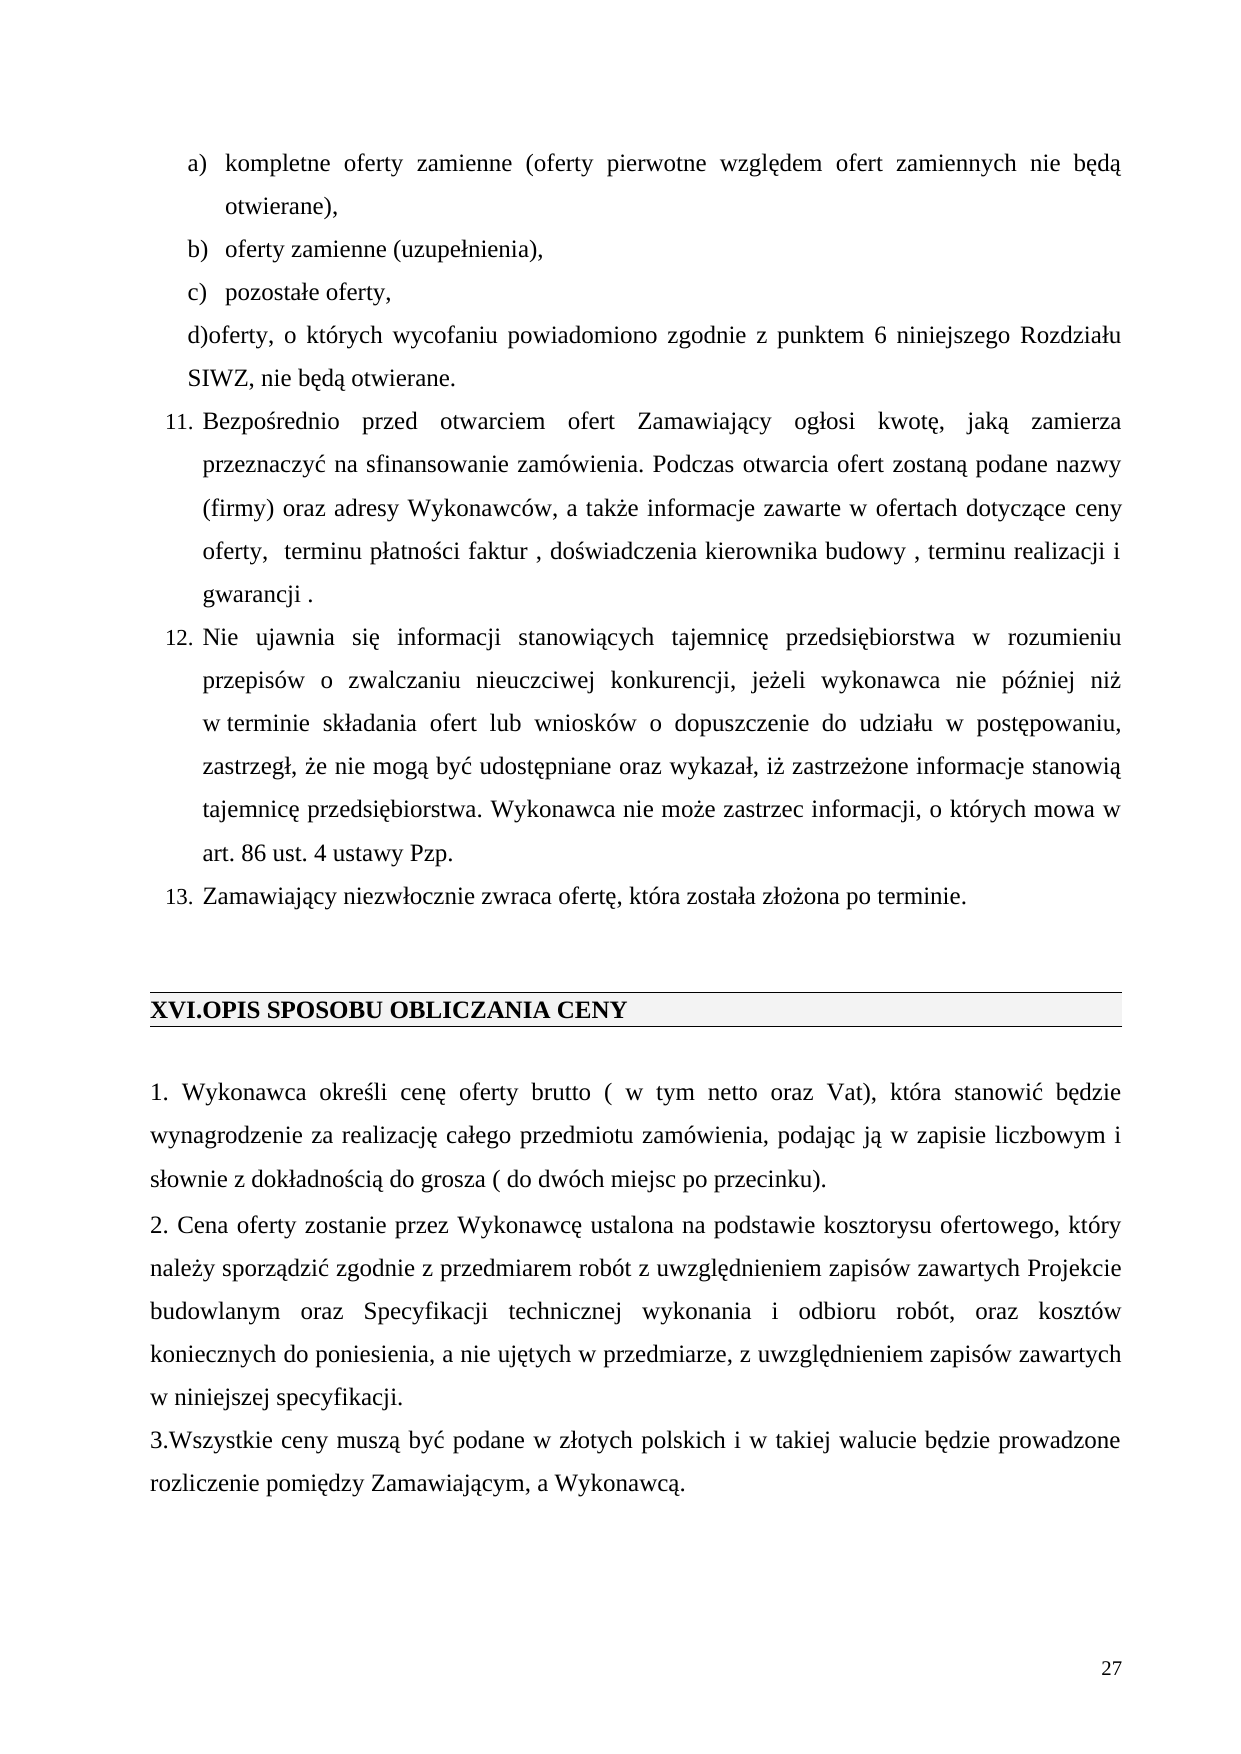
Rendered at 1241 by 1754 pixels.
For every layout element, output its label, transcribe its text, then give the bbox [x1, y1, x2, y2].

text 2. Cena oferty zostanie przez Wykonawcę ustalona na podstawie kosztorysu ofertowego, który należy sporządzić zgodnie z przedmiarem robót z uwzględnieniem zapisów zawartych Projekcie budowlanym oraz Specyfikacji technicznej wykonania i odbioru robót, oraz kosztów koniecznych do poniesienia, a nie ujętych w przedmiarze, z uwzględnieniem zapisów zawartych w niniejszej specyfikacji. [150, 1210, 1122, 1411]
list kompletne oferty zamienne (oferty pierwotne względem ofert zamiennych nie będą otwierane), [187, 148, 1122, 219]
text d)oferty, o których wycofaniu powiadomiono zgodnie z punktem 6 niniejszego Rozdziału SIWZ, nie będą otwierane. [187, 320, 1122, 392]
text 3.Wszystkie ceny muszą być podane w złotych polskich i w takiej walucie będzie prowadzone rozliczenie pomiędzy Zamawiającym, a Wykonawcą. [150, 1425, 1122, 1497]
list Bezpośrednio przed otwarciem ofert Zamawiający ogłosi kwotę, jaką zamierza przeznaczyć na sfinansowanie zamówienia. Podczas otwarcia ofert zostaną podane nazwy (firmy) oraz adresy Wykonawców, a także informacje zawarte w ofertach dotyczące ceny oferty, terminu płatności faktur , doświadczenia kierownika budowy , terminu realizacji i gwarancji . [165, 406, 1122, 608]
list oferty zamienne (uzupełnienia), [187, 234, 1122, 263]
list Zamawiający niezwłocznie zwraca ofertę, która została złożona po terminie. [165, 881, 1122, 909]
list XVI.OPIS SPOSOBU OBLICZANIA CENY [150, 993, 1122, 1026]
list pozostałe oferty, [187, 277, 1122, 306]
text 1. Wykonawca określi cenę oferty brutto ( w tym netto oraz Vat), która stanowić będzie wynagrodzenie za realizację całego przedmiotu zamówienia, podając ją w zapisie liczbowym i słownie z dokładnością do grosza ( do dwóch miejsc po przecinku). [150, 1077, 1122, 1192]
list Nie ujawnia się informacji stanowiących tajemnicę przedsiębiorstwa w rozumieniu przepisów o zwalczaniu nieuczciwej konkurencji, jeżeli wykonawca nie później niż w terminie składania ofert lub wniosków o dopuszczenie do udziału w postępowaniu, zastrzegł, że nie mogą być udostępniane oraz wykazał, iż zastrzeżone informacje stanowią tajemnicę przedsiębiorstwa. Wykonawca nie może zastrzec informacji, o których mowa w art. 86 ust. 4 ustawy Pzp. [165, 622, 1122, 866]
